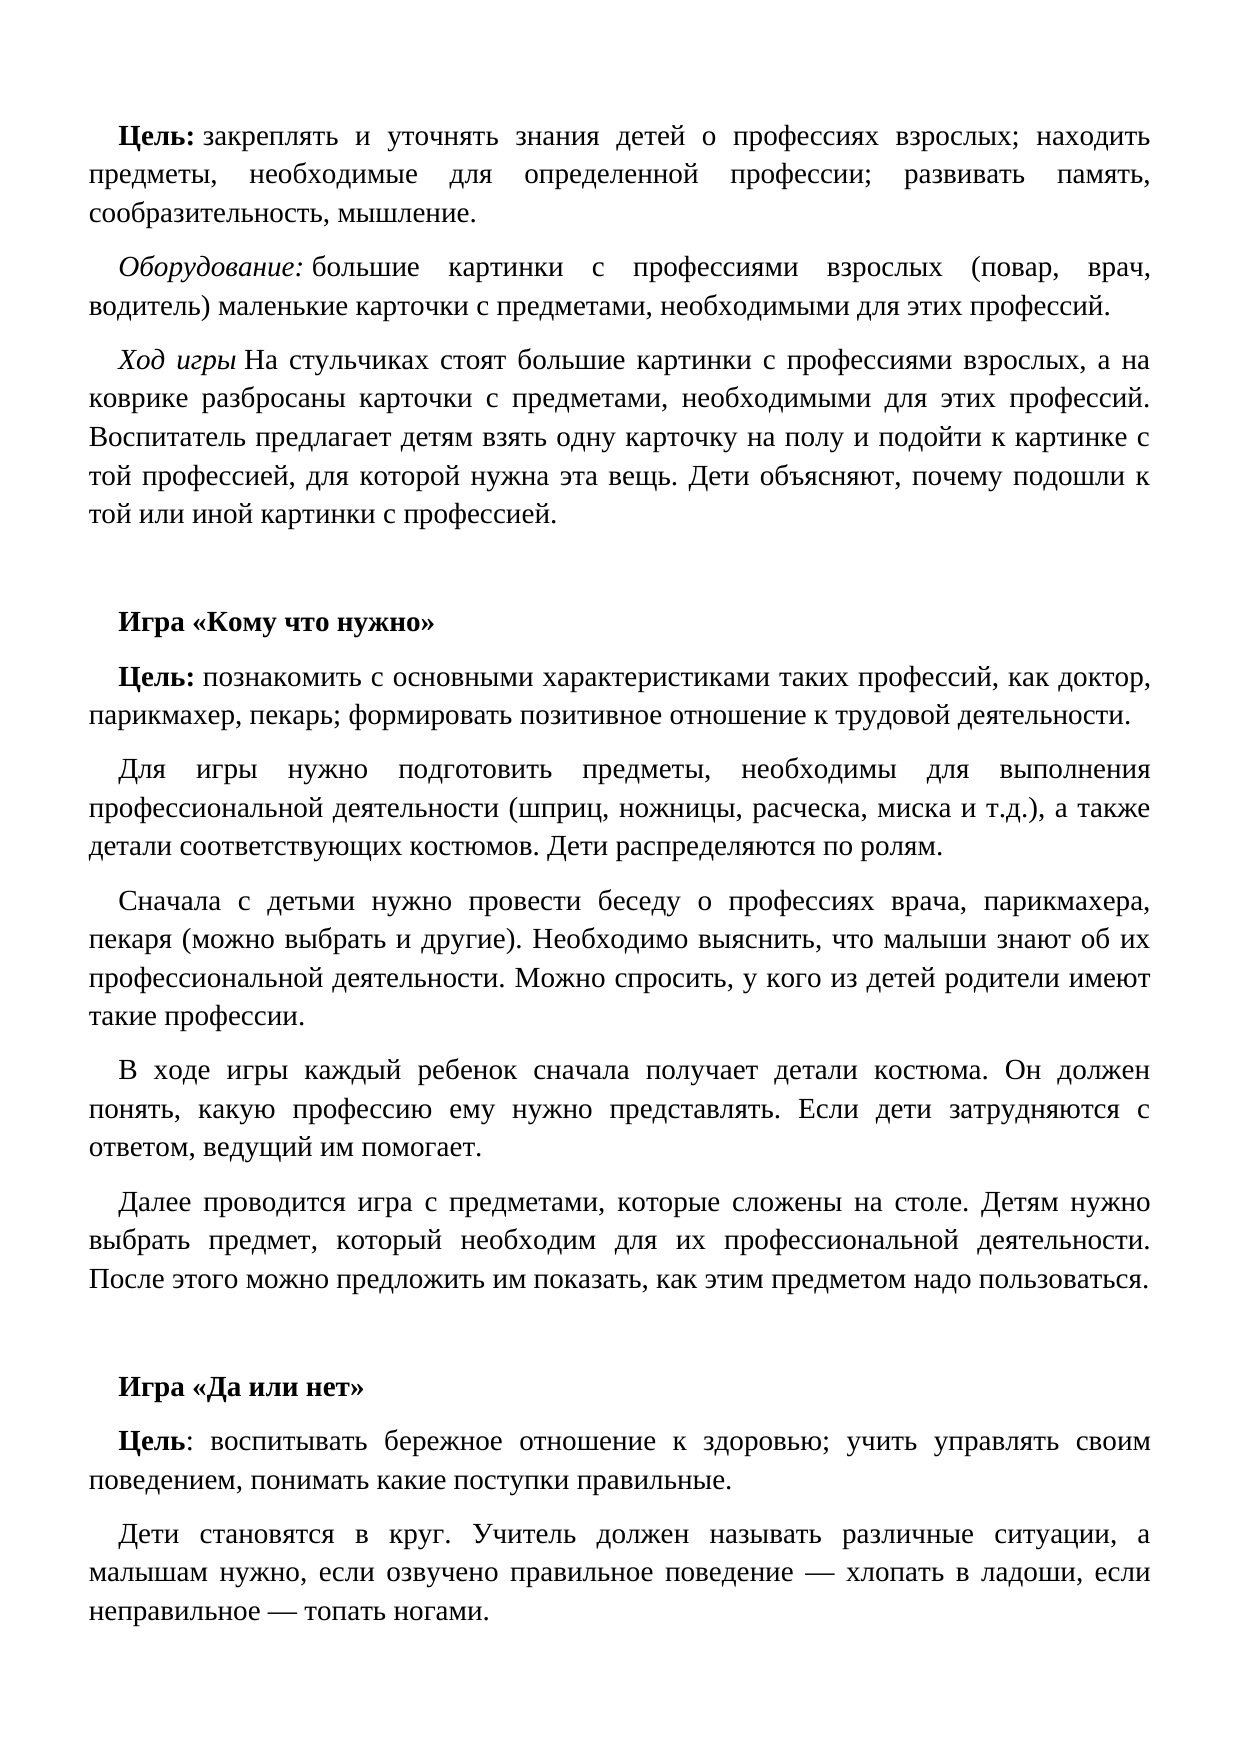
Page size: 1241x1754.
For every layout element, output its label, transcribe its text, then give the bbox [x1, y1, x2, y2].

text Цель: воспитывать бережное отношение к здоровью; учить управлять своим поведением, понимать какие поступки правильные. [88, 1423, 1152, 1495]
text Цель: закреплять и уточнять знания детей о профессиях взрослых; находить предметы, необходимые для определенной профессии; развивать память, сообразительность, мышление. [88, 118, 1152, 229]
text Игра «Кому что нужно» [88, 604, 1152, 638]
text Игра «Да или нет» [88, 1369, 1152, 1403]
text Ход игры На стульчиках стоят большие картинки с профессиями взрослых, а на коврике разбросаны карточки с предметами, необходимыми для этих профессий. Воспитатель предлагает детям взять одну карточку на полу и подойти к картинке с той профессией, для которой нужна эта вещь. Дети объясняют, почему подошли к той или иной картинки с профессией. [88, 342, 1152, 530]
text Для игры нужно подготовить предметы, необходимы для выполнения профессиональной деятельности (шприц, ножницы, расческа, миска и т.д.), а также детали соответствующих костюмов. Дети распределяются по ролям. [88, 751, 1152, 862]
text Далее проводится игра с предметами, которые сложены на столе. Детям нужно выбрать предмет, который необходим для их профессиональной деятельности. После этого можно предложить им показать, как этим предметом надо пользоваться. [88, 1184, 1152, 1294]
text В ходе игры каждый ребенок сначала получает детали костюма. Он должен понять, какую профессию ему нужно представлять. Если дети затрудняются с ответом, ведущий им помогает. [88, 1052, 1152, 1163]
text Дети становятся в круг. Учитель должен называть различные ситуации, а малышам нужно, если озвучено правильное поведение — хлопать в ладоши, если неправильное — топать ногами. [88, 1516, 1152, 1627]
text Сначала с детьми нужно провести беседу о профессиях врача, парикмахера, пекаря (можно выбрать и другие). Необходимо выяснить, что малыши знают об их профессиональной деятельности. Можно спросить, у кого из детей родители имеют такие профессии. [88, 883, 1152, 1032]
text Цель: познакомить с основными характеристиками таких профессий, как доктор, парикмахер, пекарь; формировать позитивное отношение к трудовой деятельности. [88, 659, 1152, 731]
text Оборудование: большие картинки с профессиями взрослых (повар, врач, водитель) маленькие карточки с предметами, необходимыми для этих профессий. [88, 249, 1152, 321]
